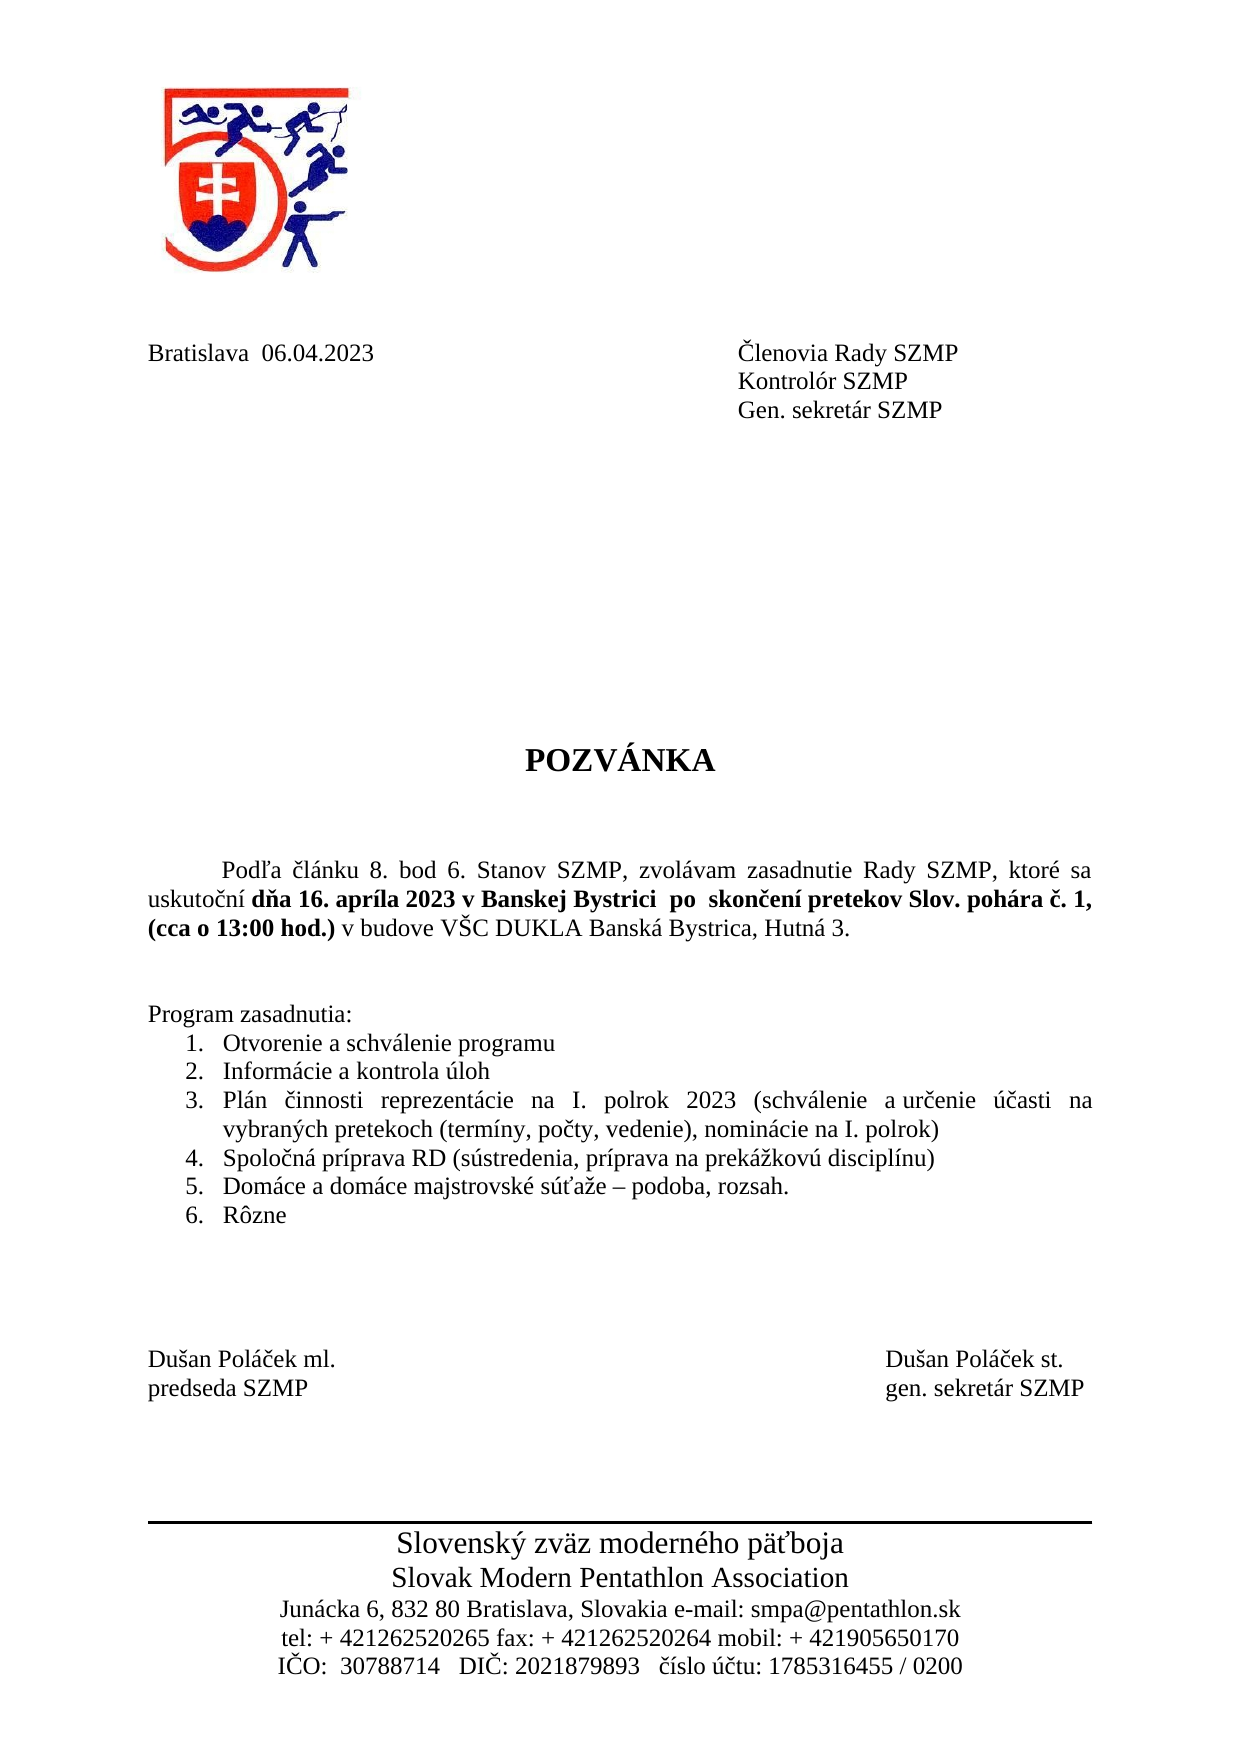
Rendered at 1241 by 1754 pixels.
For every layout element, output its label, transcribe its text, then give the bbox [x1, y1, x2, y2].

text Dušan Poláček ml. Dušan Poláček st. [148, 1344, 1092, 1373]
list Spoločná príprava RD (sústredenia, príprava na prekážkovú disciplínu) [185, 1143, 1092, 1171]
list Rôzne [185, 1200, 1092, 1229]
text Program zasadnutia: [148, 999, 1092, 1028]
text Bratislava 06.04.2023 Členovia Rady SZMP Kontrolór SZMP [148, 338, 1092, 395]
list Plán činnosti reprezentácie na I. polrok 2023 (schválenie a určenie účasti na vybraných pretekoch (termíny, počty, vedenie), nominácie na I. polrok) [185, 1085, 1092, 1143]
text predseda SZMP gen. sekretár SZMP [148, 1373, 1092, 1401]
list Domáce a domáce majstrovské súťaže – podoba, rozsah. [185, 1171, 1092, 1200]
list Otvorenie a schválenie programu [185, 1028, 1092, 1056]
list Informácie a kontrola úloh [185, 1056, 1092, 1085]
text Gen. sekretár SZMP [148, 395, 1092, 424]
picture [147, 73, 368, 281]
text Podľa článku 8. bod 6. Stanov SZMP, zvolávam zasadnutie Rady SZMP, ktoré sa uskutoční dňa 16. apríla 2023 v Banskej Bystrici po skončení pretekov Slov. pohára č. 1, (cca o 13:00 hod.) v budove VŠC DUKLA Banská Bystrica, Hutná 3. [148, 855, 1092, 941]
text POZVÁNKA [148, 740, 1092, 778]
